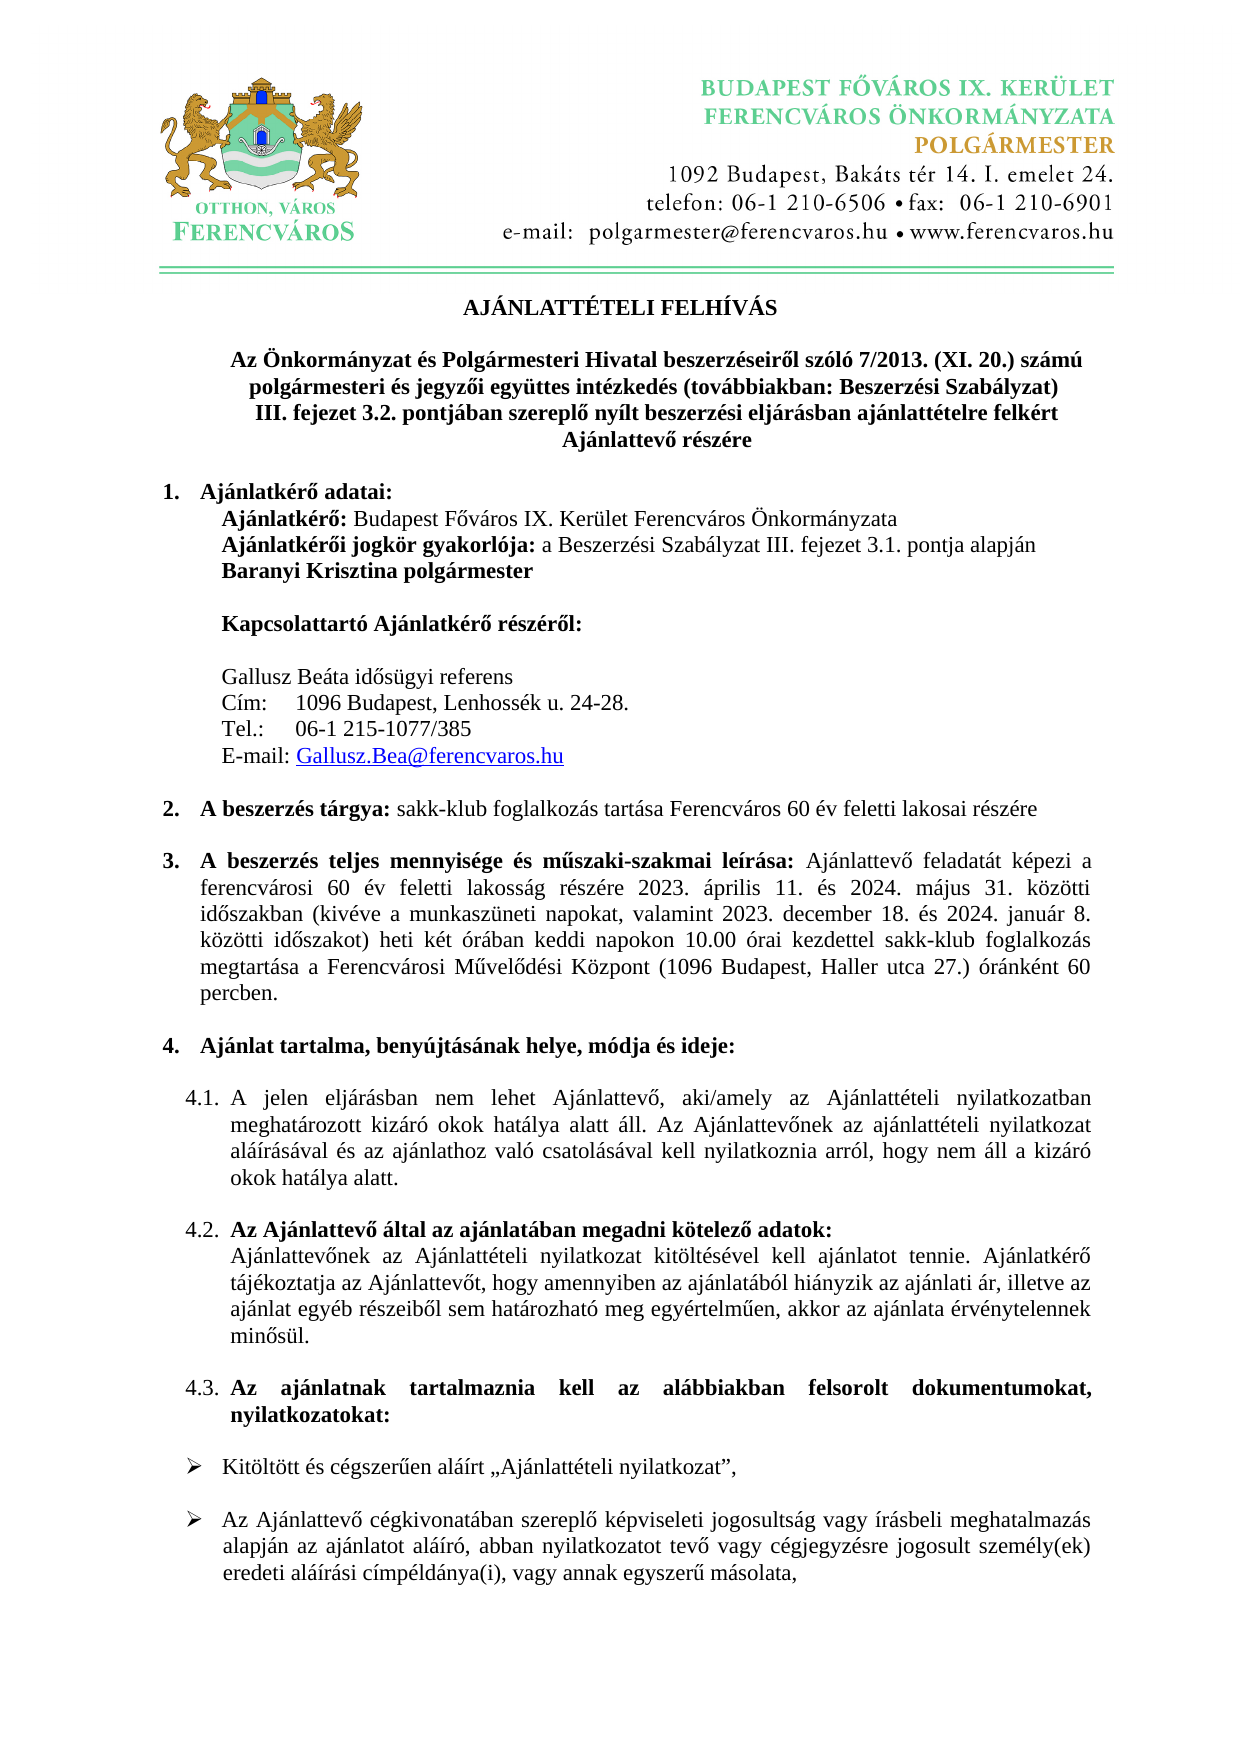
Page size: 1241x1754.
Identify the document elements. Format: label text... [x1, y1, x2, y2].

text E-mail: Gallusz.Bea@ferencvaros.hu [221, 742, 1093, 768]
list Kitöltött és cégszerűen aláírt „Ajánlattételi nyilatkozat”, [185, 1453, 1093, 1480]
text Kapcsolattartó Ajánlatkérő részéről: [221, 610, 1093, 636]
text Baranyi Krisztina polgármester [221, 557, 1093, 584]
list A jelen eljárásban nem lehet Ajánlattevő, aki/amely az Ajánlattételi nyilatkozatban meghatározott kizáró okok hatálya alatt áll. Az Ajánlattevőnek az ajánlattételi nyilatkozat aláírásával és az ajánlathoz való csatolásával kell nyilatkoznia arról, hogy nem áll a kizáró okok hatálya alatt. [185, 1084, 1093, 1190]
text Tel.: 06-1 215-1077/385 [221, 716, 1093, 742]
title AJÁNLATTÉTELI FELHÍVÁS [148, 148, 1093, 320]
list Ajánlat tartalma, benyújtásának helye, módja és ideje: [162, 1032, 1093, 1058]
list Az Ajánlattevő cégkivonatában szereplő képviseleti jogosultság vagy írásbeli meghatalmazás alapján az ajánlatot aláíró, abban nyilatkozatot tevő vagy cégjegyzésre jogosult személy(ek) eredeti aláírási címpéldánya(i), vagy annak egyszerű másolata, [185, 1506, 1093, 1585]
list A beszerzés tárgya: sakk-klub foglalkozás tartása Ferencváros 60 év feletti lakosai részére [162, 794, 1093, 821]
list A beszerzés teljes mennyisége és műszaki-szakmai leírása: Ajánlattevő feladatát képezi a ferencvárosi 60 év feletti lakosság részére 2023. április 11. és 2024. május 31. közötti időszakban (kivéve a munkaszüneti napokat, valamint 2023. december 18. és 2024. január 8. közötti időszakot) heti két órában keddi napokon 10.00 órai kezdettel sakk-klub foglalkozás megtartása a Ferencvárosi Művelődési Központ (1096 Budapest, Haller utca 27.) óránként 60 percben. [162, 847, 1093, 1005]
text Gallusz Beáta idősügyi referens [221, 663, 1093, 689]
text Ajánlatkérő: Budapest Főváros IX. Kerület Ferencváros Önkormányzata [221, 505, 1093, 531]
picture [30, 25, 1240, 294]
list Az ajánlatnak tartalmaznia kell az alábbiakban felsorolt dokumentumokat, nyilatkozatokat: [185, 1374, 1093, 1427]
list Ajánlatkérő adatai: [162, 478, 1093, 505]
list Az Ajánlattevő által az ajánlatában megadni kötelező adatok: [185, 1216, 1093, 1243]
text Ajánlatkérői jogkör gyakorlója: a Beszerzési Szabályzat III. fejezet 3.1. pontja alapján [221, 531, 1093, 557]
text Cím: 1096 Budapest, Lenhossék u. 24-28. [221, 689, 1093, 716]
list Ajánlattevőnek az Ajánlattételi nyilatkozat kitöltésével kell ajánlatot tennie. Ajánlatkérő tájékoztatja az Ajánlattevőt, hogy amennyiben az ajánlatából hiányzik az ajánlati ár, illetve az ajánlat egyéb részeiből sem határozható meg egyértelműen, akkor az ajánlata érvénytelennek minősül. [230, 1243, 1093, 1348]
text Az Önkormányzat és Polgármesteri Hivatal beszerzéseiről szóló 7/2013. (XI. 20.) számú polgármesteri és jegyzői együttes intézkedés (továbbiakban: Beszerzési Szabályzat) III. fejezet 3.2. pontjában szereplő nyílt beszerzési eljárásban ajánlattételre felkért Ajánlattevő részére [221, 347, 1093, 452]
